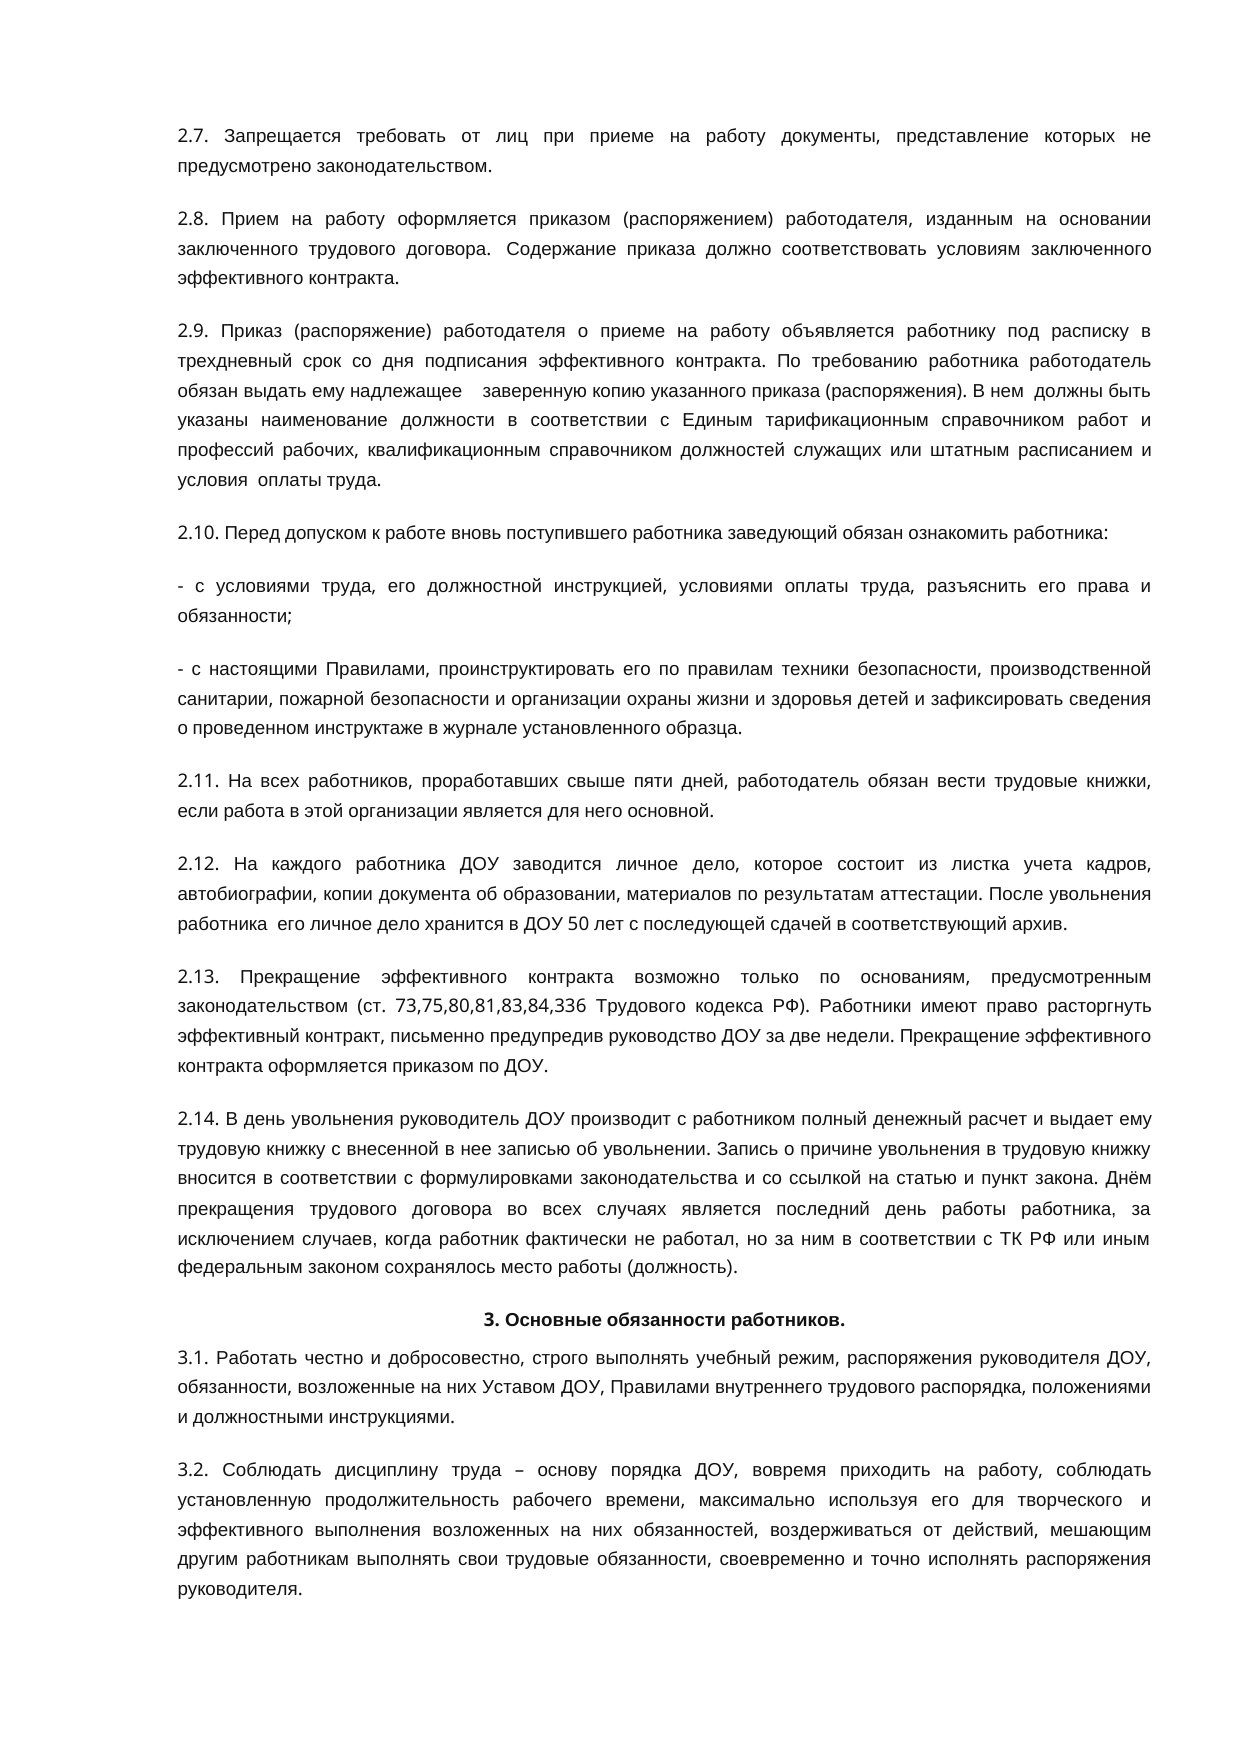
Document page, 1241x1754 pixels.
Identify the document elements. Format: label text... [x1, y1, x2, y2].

text 3.2. Соблюдать дисциплину труда – основу порядка ДОУ, вовремя приходить на работу, соблюдать установленную продолжительность рабочего времени, максимально используя его для творческого и эффективного выполнения возложенных на них обязанностей, воздерживаться от действий, мешающим другим работникам выполнять свои трудовые обязанности, своевременно и точно исполнять распоряжения руководителя. [177, 1452, 1152, 1601]
text 2.14. В день увольнения руководитель ДОУ производит с работником полный денежный расчет и выдает ему трудовую книжку с внесенной в нее записью об увольнении. Запись о причине увольнения в трудовую книжку вносится в соответствии с формулировками законодательства и со ссылкой на статью и пункт закона. Днём прекращения трудового договора во всех случаях является последний день работы работника, за исключением случаев, когда работник фактически не работал, но за ним в соответствии с ТК РФ или иным федеральным законом сохранялось место работы (должность). [177, 1101, 1152, 1279]
text 2.13. Прекращение эффективного контракта возможно только по основаниям, предусмотренным законодательством (ст. 73,75,80,81,83,84,336 Трудового кодекса РФ). Работники имеют право расторгнуть эффективный контракт, письменно предупредив руководство ДОУ за две недели. Прекращение эффективного контракта оформляется приказом по ДОУ. [177, 959, 1152, 1077]
text 2.8. Прием на работу оформляется приказом (распоряжением) работодателя, изданным на основании заключенного трудового договора. Содержание приказа должно соответствовать условиям заключенного эффективного контракта. [177, 201, 1152, 290]
text 3.1. Работать честно и добросовестно, строго выполнять учебный режим, распоряжения руководителя ДОУ, обязанности, возложенные на них Уставом ДОУ, Правилами внутреннего трудового распорядка, положениями и должностными инструкциями. [177, 1340, 1152, 1429]
text 3. Основные обязанности работников. [177, 1302, 1152, 1332]
text - с условиями труда, его должностной инструкцией, условиями оплаты труда, разъяснить его права и обязанности; [177, 568, 1152, 627]
text 2.7. Запрещается требовать от лиц при приеме на работу документы, представление которых не предусмотрено законодательством. [177, 118, 1152, 177]
text - с настоящими Правилами, проинструктировать его по правилам техники безопасности, производственной санитарии, пожарной безопасности и организации охраны жизни и здоровья детей и зафиксировать сведения о проведенном инструктаже в журнале установленного образца. [177, 651, 1152, 740]
text 2.9. Приказ (распоряжение) работодателя о приеме на работу объявляется работнику под расписку в трехдневный срок со дня подписания эффективного контракта. По требованию работника работодатель обязан выдать ему надлежащее заверенную копию указанного приказа (распоряжения). В нем должны быть указаны наименование должности в соответствии с Единым тарификационным справочником работ и профессий рабочих, квалификационным справочником должностей служащих или штатным расписанием и условия оплаты труда. [177, 313, 1152, 492]
text 2.11. На всех работников, проработавших свыше пяти дней, работодатель обязан вести трудовые книжки, если работа в этой организации является для него основной. [177, 763, 1152, 823]
text 2.12. На каждого работника ДОУ заводится личное дело, которое состоит из листка учета кадров, автобиографии, копии документа об образовании, материалов по результатам аттестации. После увольнения работника его личное дело хранится в ДОУ 50 лет с последующей сдачей в соответствующий архив. [177, 846, 1152, 935]
text 2.10. Перед допуском к работе вновь поступившего работника заведующий обязан ознакомить работника: [177, 515, 1152, 545]
